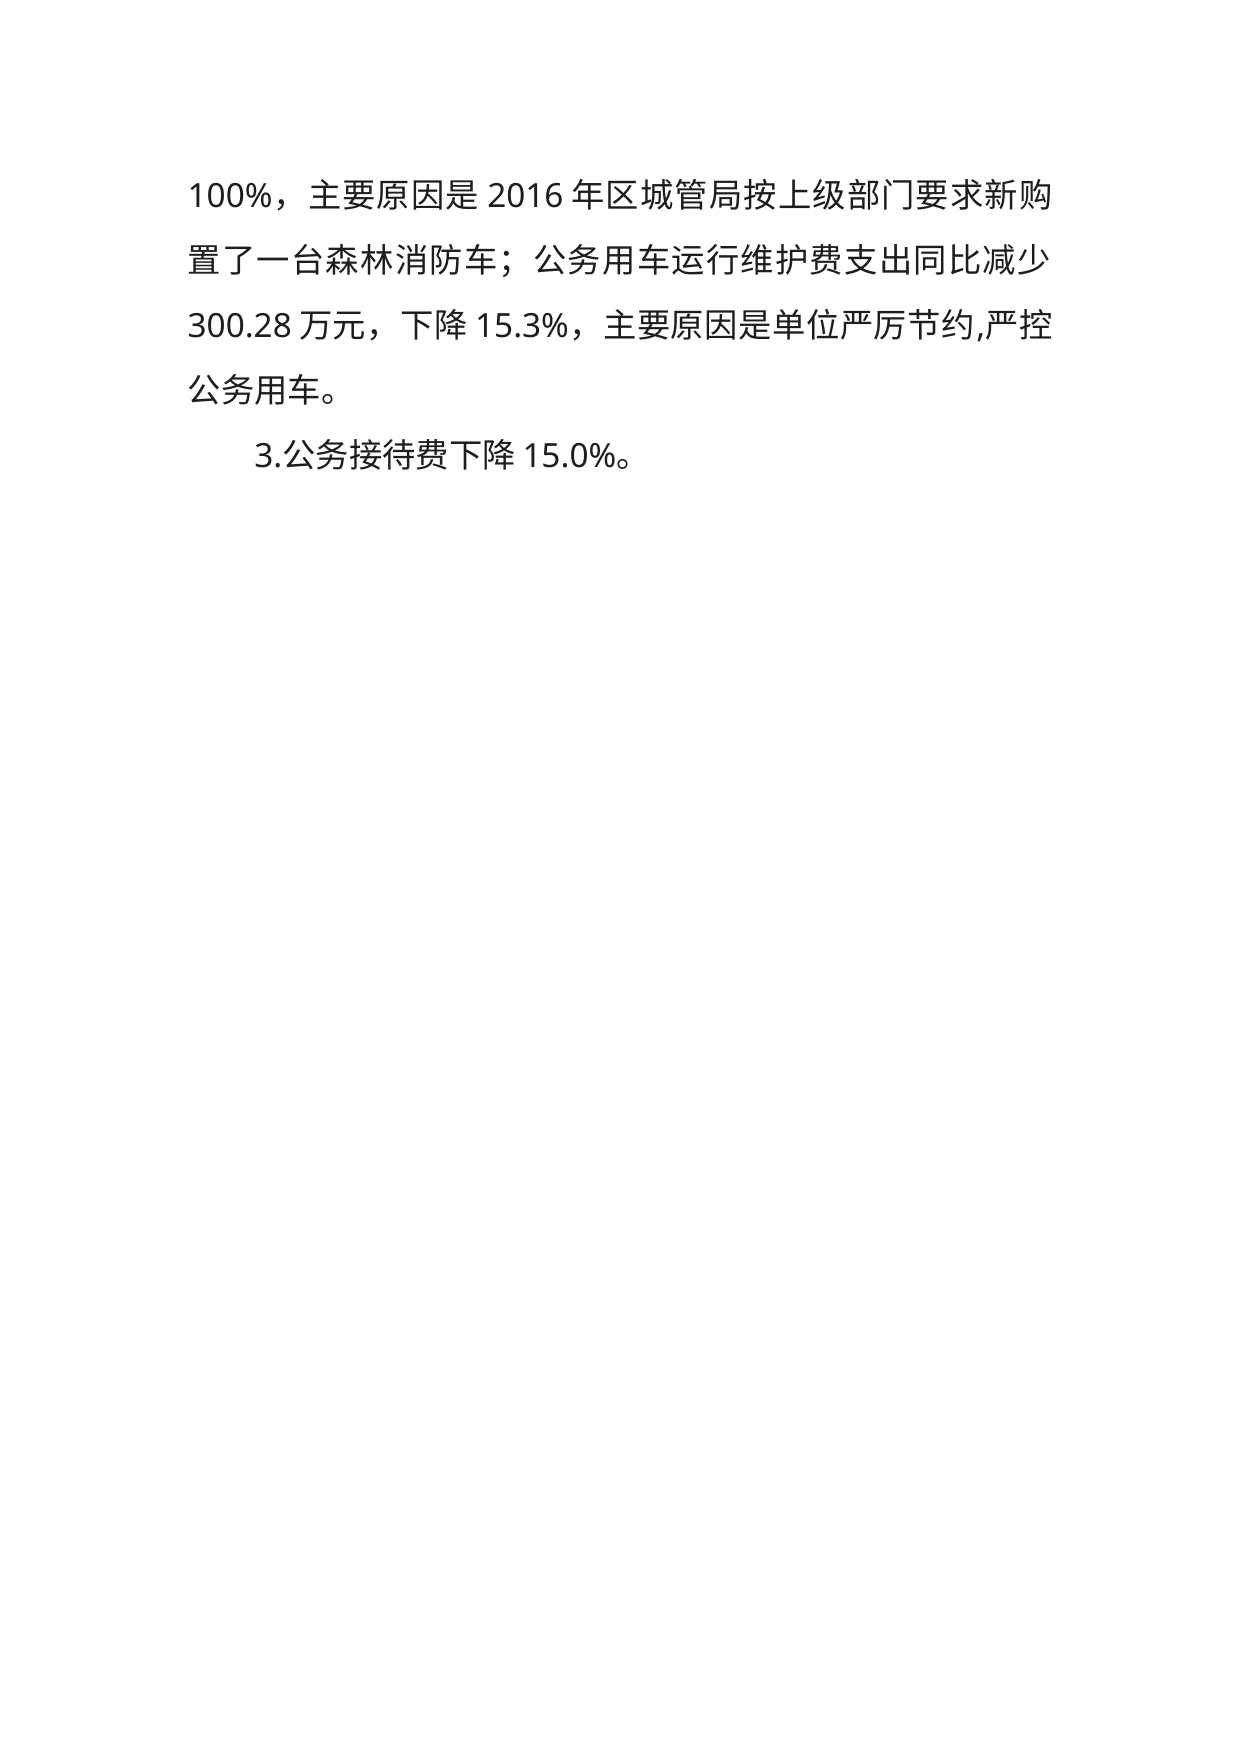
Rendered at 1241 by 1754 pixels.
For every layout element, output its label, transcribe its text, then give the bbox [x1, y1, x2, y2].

text 3.公务接待费下降15.0%。 [187, 420, 1053, 485]
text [187, 160, 1053, 420]
